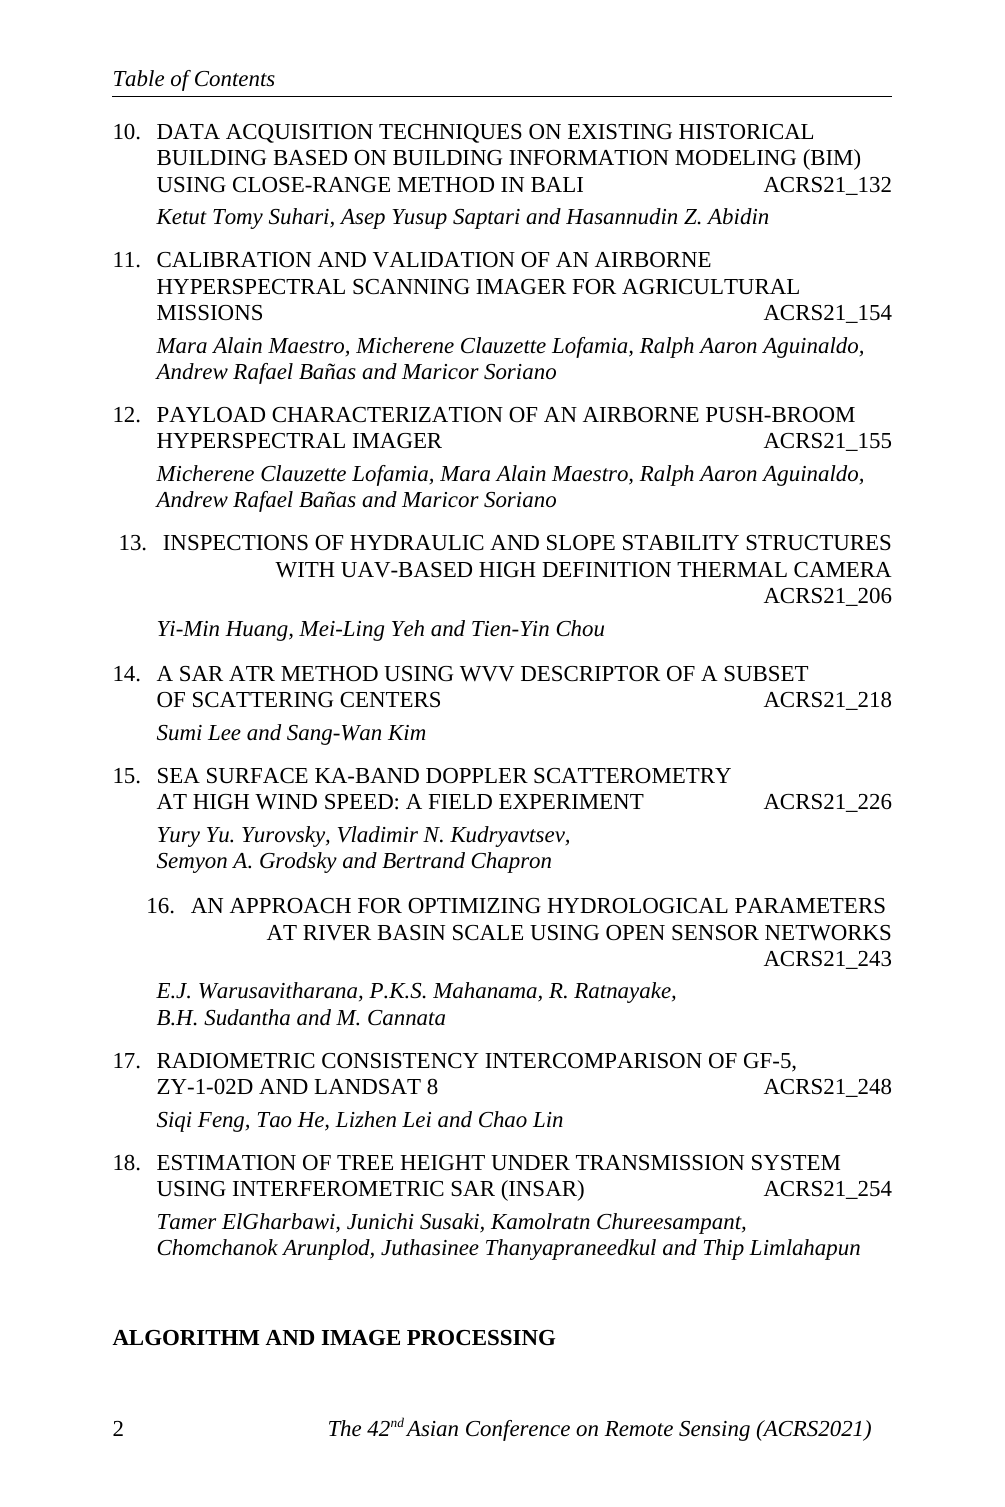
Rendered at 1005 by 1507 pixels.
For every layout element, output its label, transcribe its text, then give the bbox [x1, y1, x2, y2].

text Yury Yu. Yurovsky, Vladimir N. Kudryavtsev, Semyon A. Grodsky and Bertrand Chapron [156, 821, 892, 873]
list DATA ACQUISITION TECHNIQUES ON EXISTING HISTORICAL BUILDING BASED ON BUILDING INFORMATION MODELING (BIM) USING CLOSE-RANGE METHOD IN BALI ACRS21_132 [112, 118, 892, 197]
text ALGORITHM AND IMAGE PROCESSING [112, 1324, 892, 1351]
text Micherene Clauzette Lofamia, Mara Alain Maestro, Ralph Aaron Aguinaldo, Andrew Rafael Bañas and Maricor Soriano [156, 460, 892, 513]
text Tamer ElGharbawi, Junichi Susaki, Kamolratn Chureesampant, Chomchanok Arunplod, Juthasinee Thanyapraneedkul and Thip Limlahapun [156, 1208, 892, 1261]
text Yi-Min Huang, Mei-Ling Yeh and Tien-Yin Chou [156, 615, 892, 641]
text Mara Alain Maestro, Micherene Clauzette Lofamia, Ralph Aaron Aguinaldo, Andrew Rafael Bañas and Maricor Soriano [156, 332, 892, 384]
list CALIBRATION AND VALIDATION OF AN AIRBORNE HYPERSPECTRAL SCANNING IMAGER FOR AGRICULTURAL MISSIONS ACRS21_154 [112, 246, 892, 326]
list ESTIMATION OF TREE HEIGHT UNDER TRANSMISSION SYSTEM USING INTERFEROMETRIC SAR (INSAR) ACRS21_254 [112, 1149, 892, 1202]
list AN APPROACH FOR OPTIMIZING HYDROLOGICAL PARAMETERS AT RIVER BASIN SCALE USING OPEN SENSOR NETWORKS ACRS21_243 [112, 892, 892, 971]
list INSPECTIONS OF HYDRAULIC AND SLOPE STABILITY STRUCTURES WITH UAV-BASED HIGH DEFINITION THERMAL CAMERA ACRS21_206 [112, 529, 892, 608]
text Siqi Feng, Tao He, Lizhen Lei and Chao Lin [156, 1106, 892, 1132]
text Sumi Lee and Sang-Wan Kim [156, 719, 892, 745]
list SEA SURFACE KA-BAND DOPPLER SCATTEROMETRY AT HIGH WIND SPEED: A FIELD EXPERIMENT ACRS21_226 [112, 762, 892, 814]
text Ketut Tomy Suhari, Asep Yusup Saptari and Hasannudin Z. Abidin [156, 203, 892, 230]
list PAYLOAD CHARACTERIZATION OF AN AIRBORNE PUSH-BROOM HYPERSPECTRAL IMAGER ACRS21_155 [112, 401, 892, 454]
list RADIOMETRIC CONSISTENCY INTERCOMPARISON OF GF-5, ZY-1-02D AND LANDSAT 8 ACRS21_248 [112, 1047, 892, 1100]
text E.J. Warusavitharana, P.K.S. Mahanama, R. Ratnayake, B.H. Sudantha and M. Cannata [156, 978, 892, 1030]
list A SAR ATR METHOD USING WVV DESCRIPTOR OF A SUBSET OF SCATTERING CENTERS ACRS21_218 [112, 660, 892, 713]
